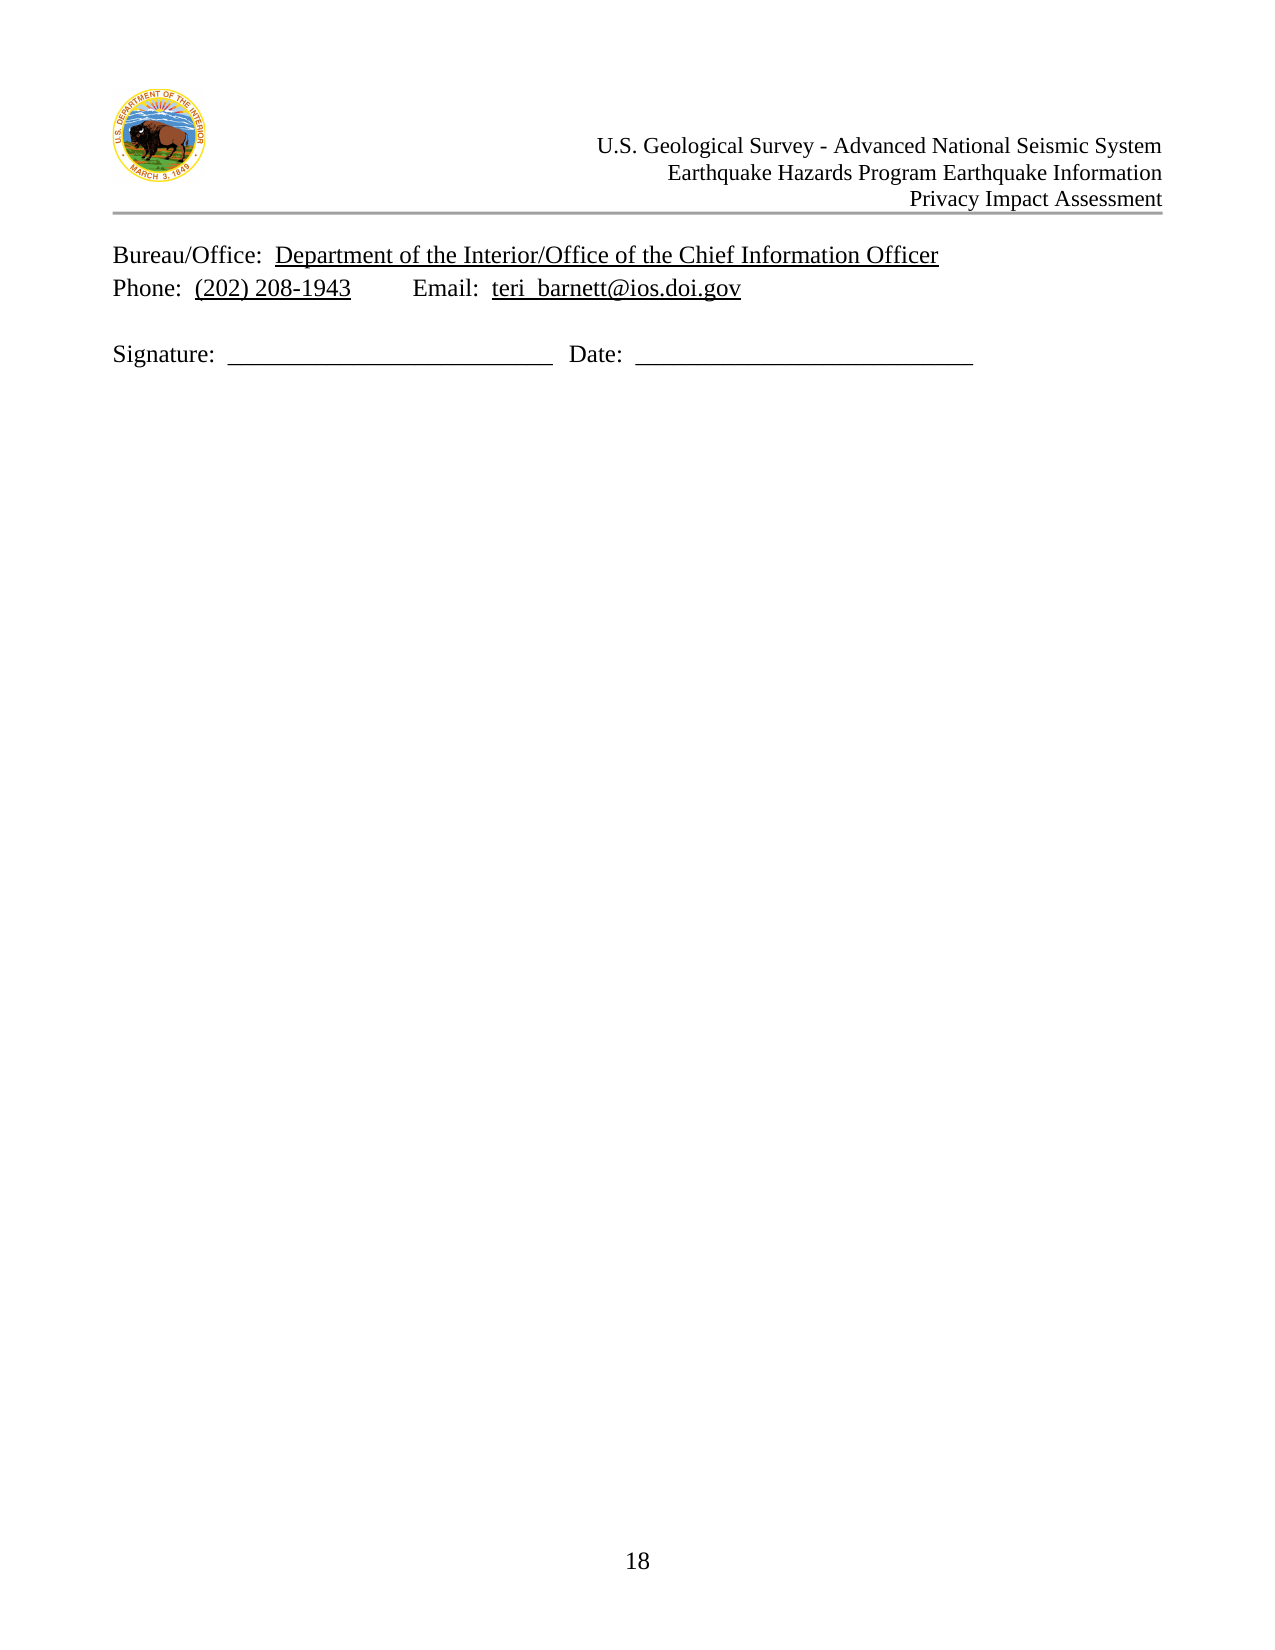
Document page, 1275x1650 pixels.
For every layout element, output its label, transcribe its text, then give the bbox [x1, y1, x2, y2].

text Signature: __________________________ Date: ___________________________ [112, 339, 1162, 368]
text Phone: (202) 208-1943 Email: teri_barnett@ios.doi.gov [112, 273, 1162, 302]
picture [112, 89, 206, 182]
text Bureau/Office: Department of the Interior/Office of the Chief Information Officer [112, 240, 1162, 269]
